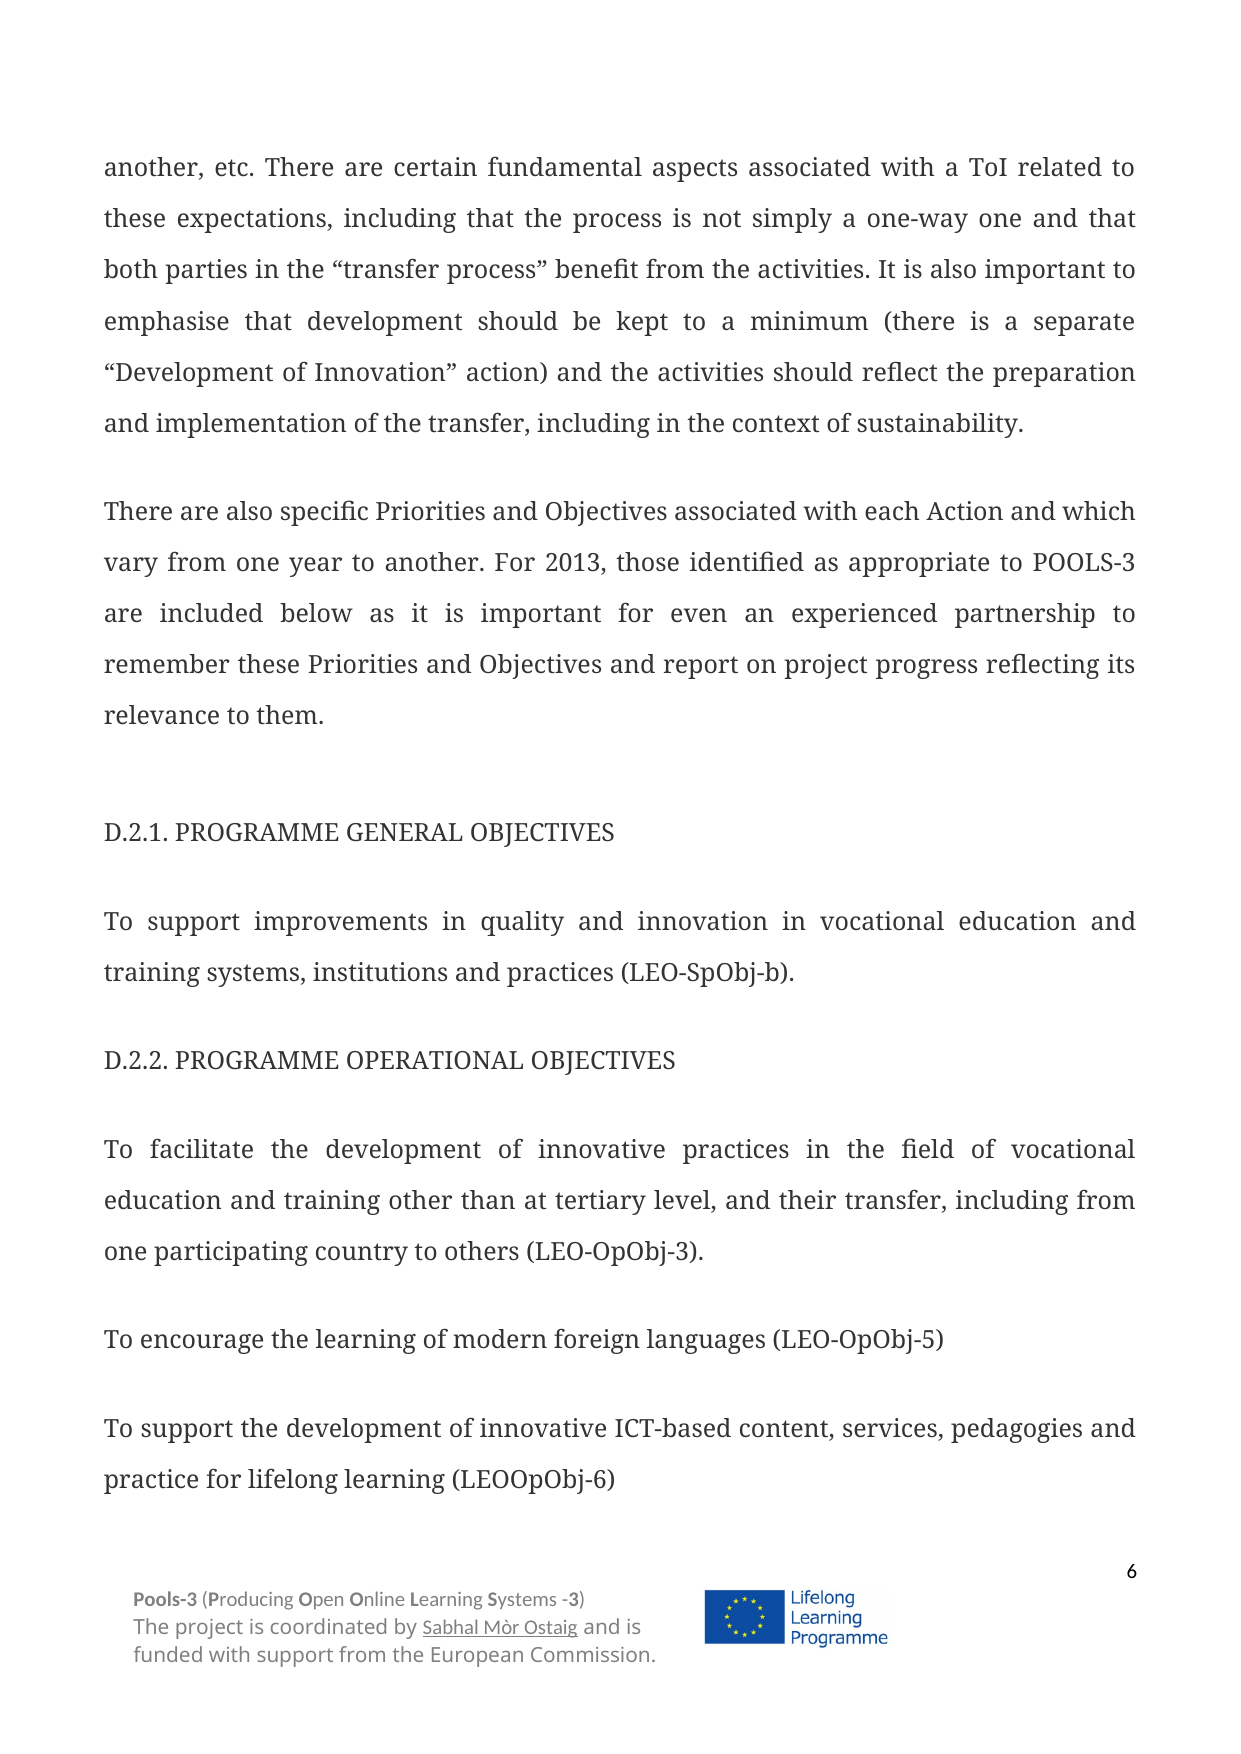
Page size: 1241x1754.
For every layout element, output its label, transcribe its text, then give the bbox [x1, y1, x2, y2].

text D.2.1. PROGRAMME GENERAL OBJECTIVES [103, 815, 1137, 849]
text To encourage the learning of modern foreign languages (LEO-OpObj-5) [103, 1322, 1137, 1356]
text D.2.2. PROGRAMME OPERATIONAL OBJECTIVES [103, 1043, 1137, 1077]
text To support improvements in quality and innovation in vocational education and training systems, institutions and practices (LEO-SpObj-b). [103, 903, 1137, 988]
picture [703, 1587, 891, 1649]
text There are also specific Priorities and Objectives associated with each Action and which vary from one year to another. For 2013, those identified as appropriate to POOLS-3 are included below as it is important for even an experienced partnership to remember these Priorities and Objectives and report on project progress reflecting its relevance to them. [103, 494, 1137, 732]
text To facilitate the development of innovative practices in the field of vocational education and training other than at tertiary level, and their transfer, including from one participating country to others (LEO-OpObj-3). [103, 1132, 1137, 1268]
text To support the development of innovative ICT-based content, services, pedagogies and practice for lifelong learning (LEOOpObj-6) [103, 1411, 1137, 1496]
